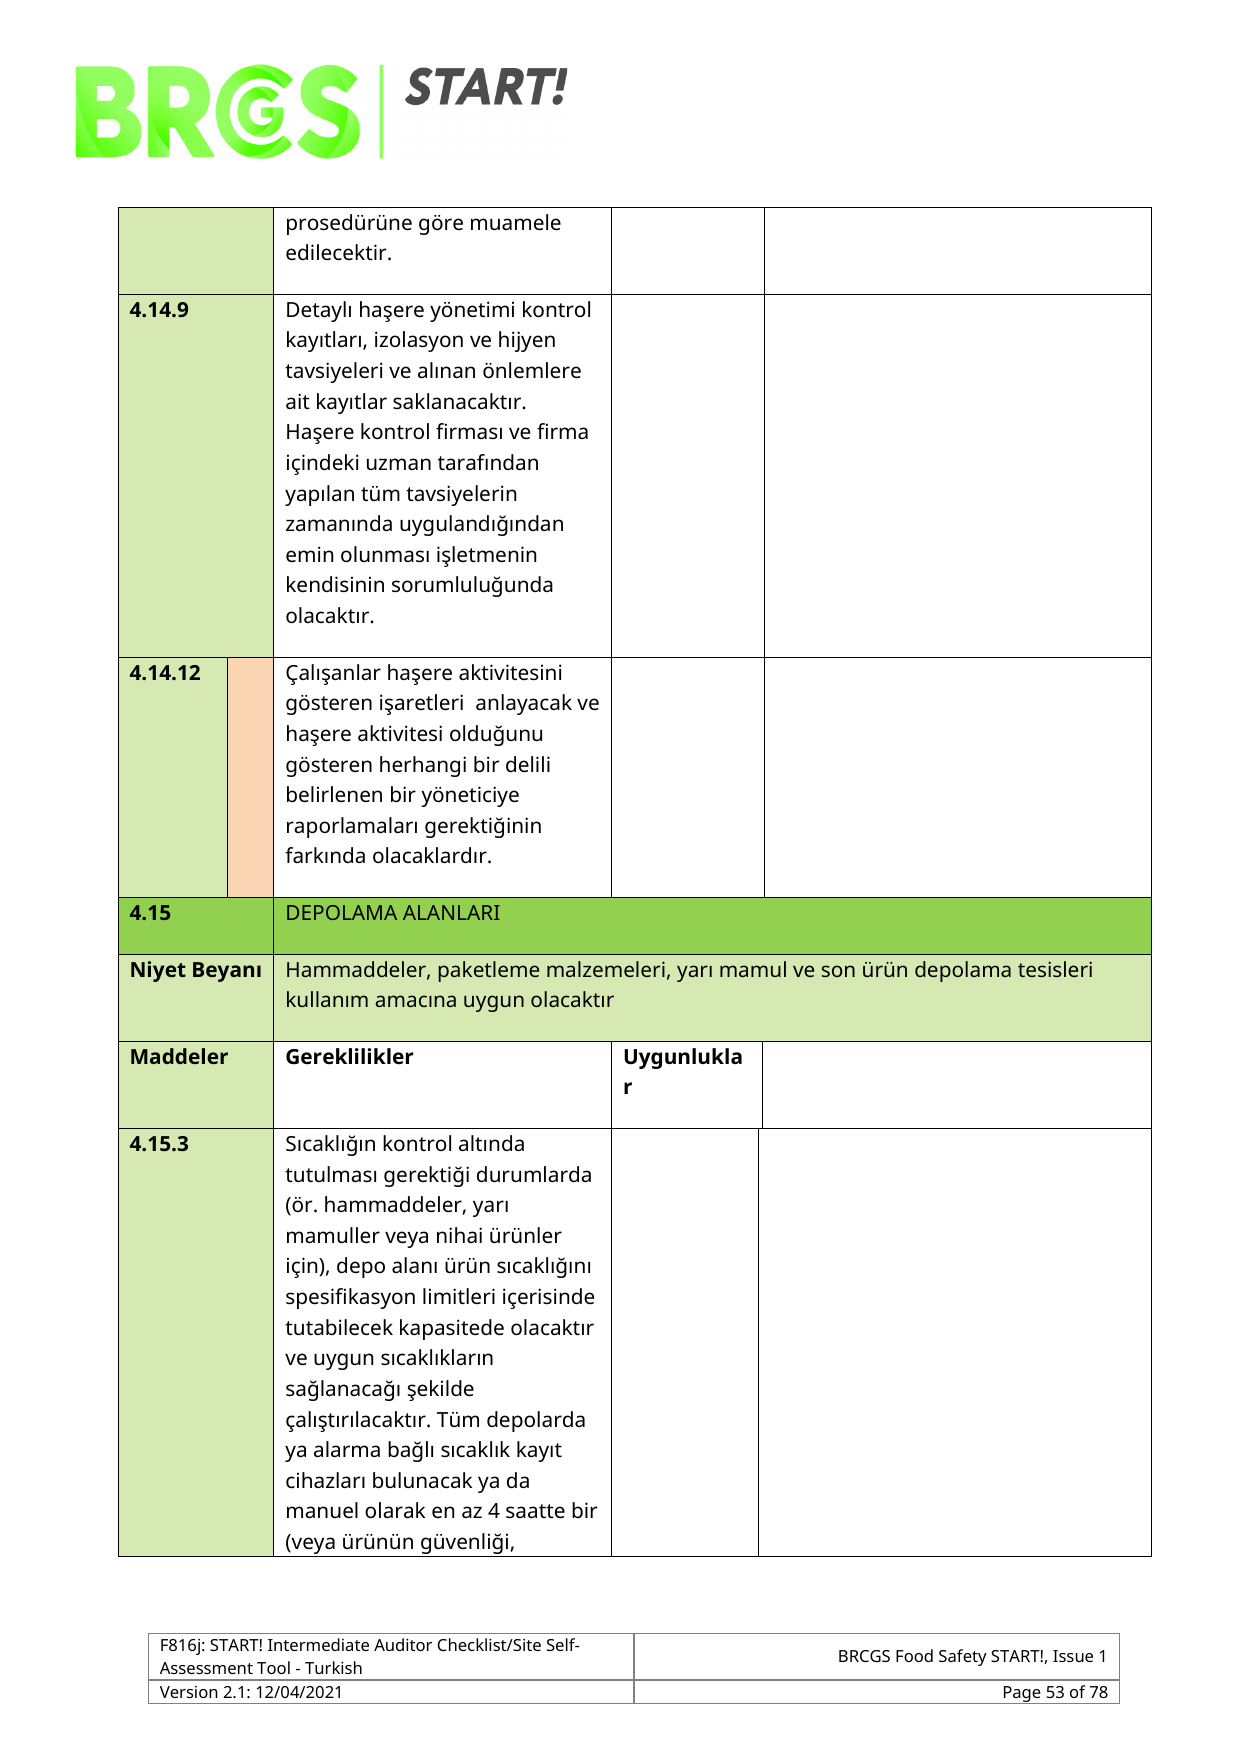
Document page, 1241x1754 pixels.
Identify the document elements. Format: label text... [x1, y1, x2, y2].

table_cell 4.15 [119, 898, 273, 954]
table_cell Gereklilikler [274, 1042, 611, 1128]
table_cell [612, 658, 764, 897]
table_cell [228, 658, 273, 897]
table_cell 4.14.12 [119, 658, 227, 897]
table_cell Maddeler [119, 1042, 273, 1128]
picture [75, 64, 568, 159]
table_cell Detaylı haşere yönetimi kontrol kayıtları, izolasyon ve hijyen tavsiyeleri ve alınan önlemlere ait kayıtlar saklanacaktır. Haşere kontrol ﬁrması ve firma içindeki uzman tarafından yapılan tüm tavsiyelerin zamanında uygulandığından emin olunması işletmenin kendisinin sorumluluğunda olacaktır. [274, 295, 611, 657]
table_cell Çalışanlar haşere aktivitesini gösteren işaretleri anlayacak ve haşere aktivitesi olduğunu gösteren herhangi bir delili belirlenen bir yöneticiye raporlamaları gerektiğinin farkında olacaklardır. [274, 658, 611, 897]
table_cell [612, 295, 764, 657]
table_cell [765, 658, 1151, 897]
table_cell [765, 208, 1151, 294]
table_cell [612, 208, 764, 294]
table_cell 4.14.9 [119, 295, 273, 657]
table_cell DEPOLAMA ALANLARI [274, 898, 1151, 954]
table_cell [765, 295, 1151, 657]
table_cell [759, 1129, 1151, 1556]
table_cell 4.14.8 [119, 208, 273, 294]
table_cell [612, 1129, 758, 1556]
table_cell Hammaddeler, paketleme malzemeleri, yarı mamul ve son ürün depolama tesisleri kullanım amacına uygun olacaktır [274, 955, 1151, 1041]
table_cell Niyet Beyanı [119, 955, 273, 1041]
table_cell 4.15.3 [119, 1129, 273, 1556]
table_cell Uygunluklar [612, 1042, 762, 1128]
table_cell [763, 1042, 1151, 1128]
